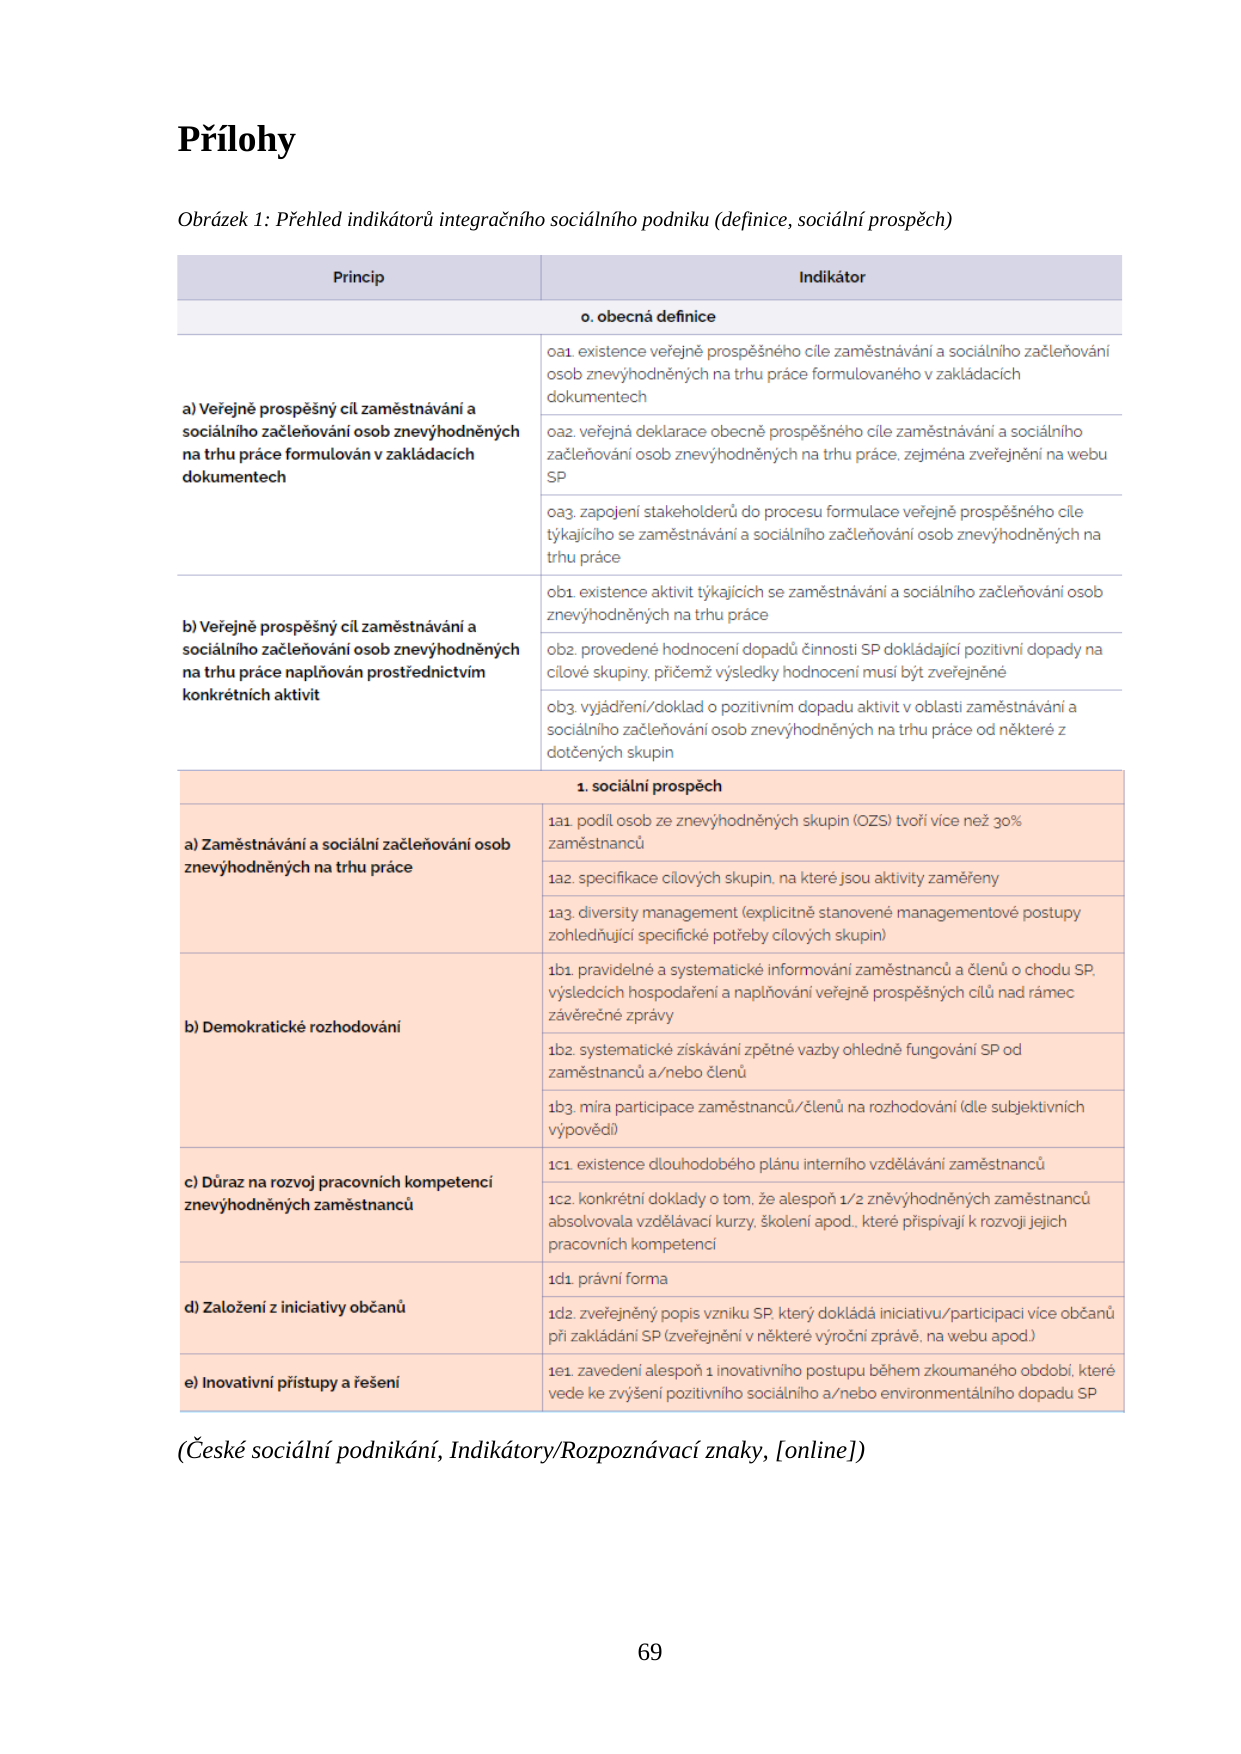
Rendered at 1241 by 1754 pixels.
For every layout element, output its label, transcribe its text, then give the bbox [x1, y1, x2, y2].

text (České sociální podnikání, Indikátory/Rozpoznávací znaky, [online]) [177, 1435, 1122, 1464]
subtitle Přílohy [177, 117, 1122, 160]
picture [177, 255, 1125, 1413]
text Obrázek 1: Přehled indikátorů integračního sociálního podniku (definice, sociální prospěch) [177, 207, 1122, 231]
